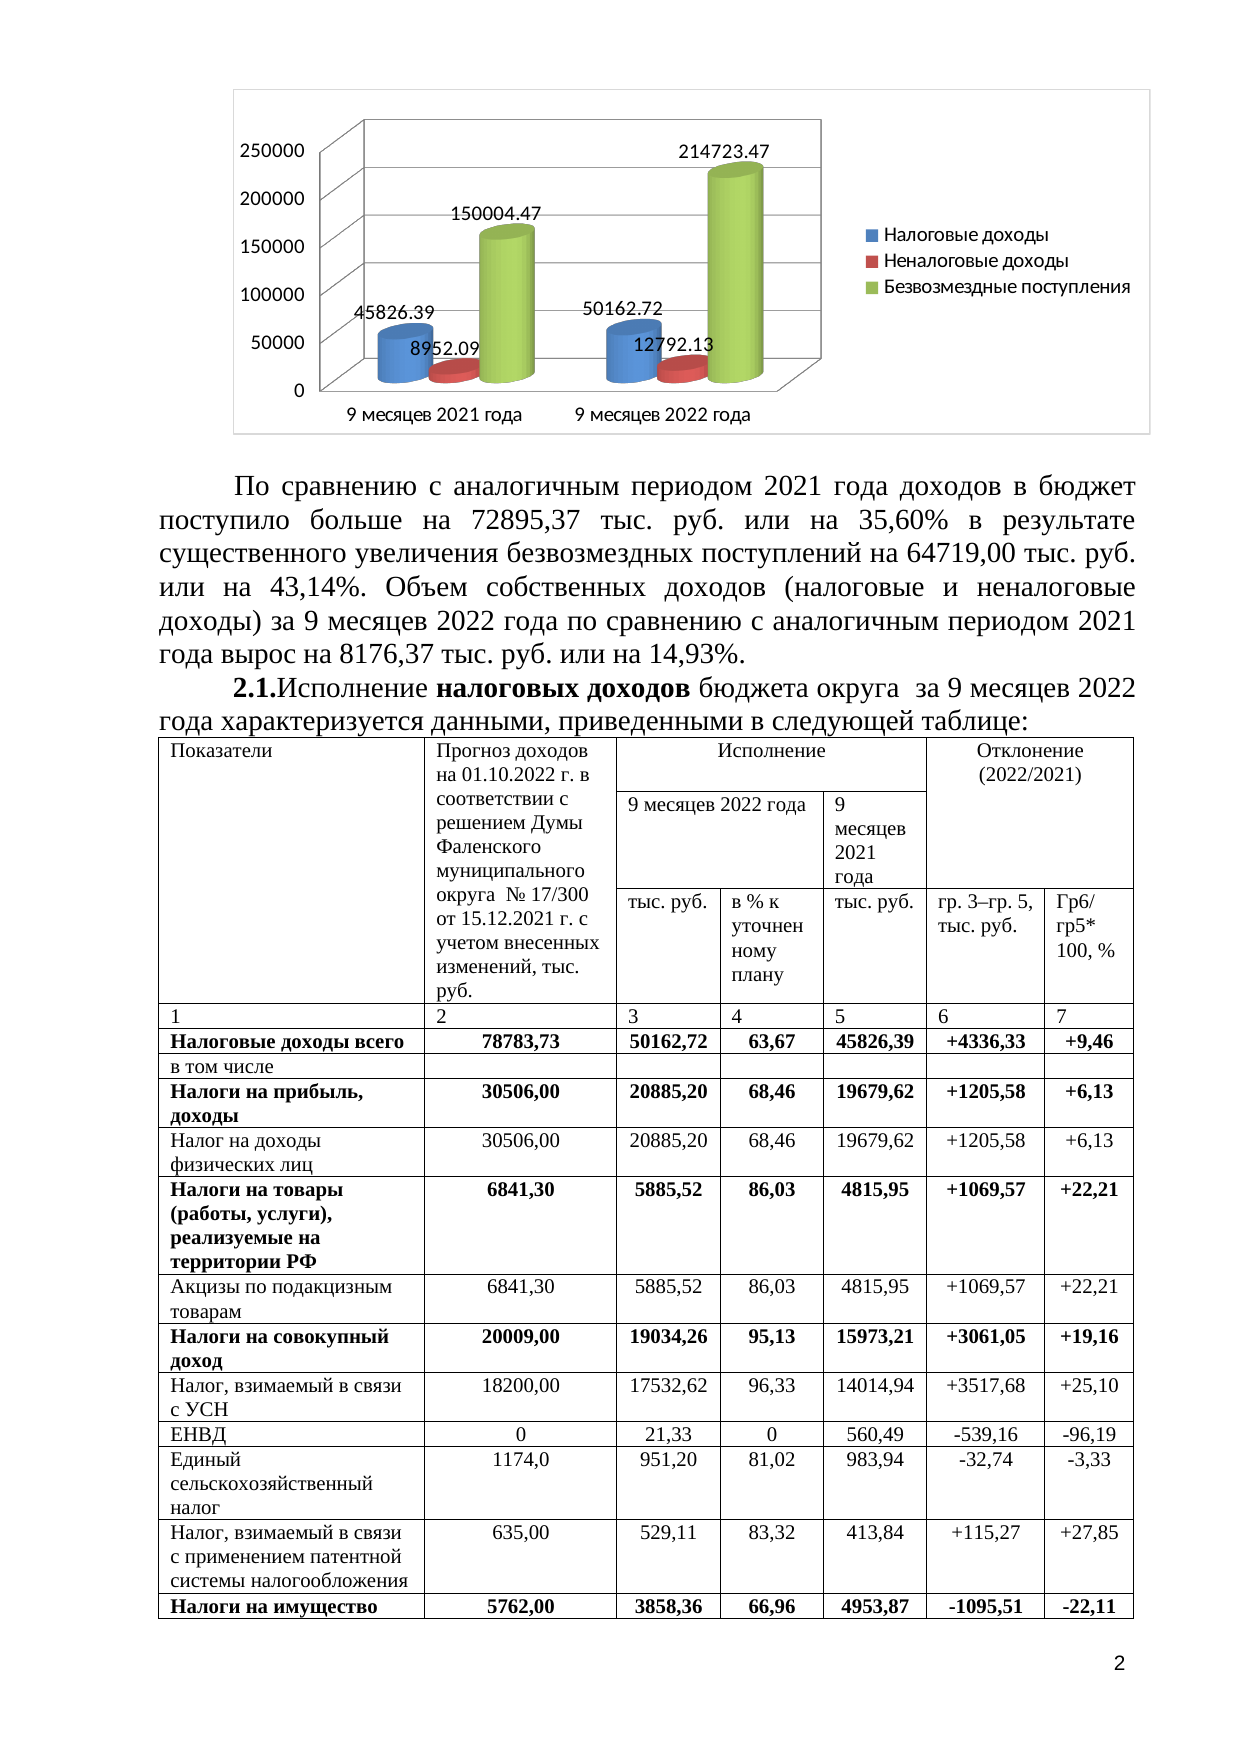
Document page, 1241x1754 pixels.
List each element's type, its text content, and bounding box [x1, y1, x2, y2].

table_cell 6841,30 [425, 1177, 616, 1273]
table_cell +1205,58 [927, 1128, 1044, 1176]
table_cell 635,00 [425, 1520, 616, 1592]
table_cell +6,13 [1045, 1079, 1133, 1127]
text По сравнению с аналогичным периодом 2021 года доходов в бюджет поступило больше на 72895,37 тыс. руб. или на 35,60% в результате существенного увеличения безвозмездных поступлений на 64719,00 тыс. руб. или на 43,14%. Объем собственных доходов (налоговые и неналоговые доходы) за 9 месяцев 2022 года по сравнению с аналогичным периодом 2021 года вырос на 8176,37 тыс. руб. или на 14,93%. [159, 468, 1137, 670]
table_cell +25,10 [1045, 1373, 1133, 1421]
table_cell 20009,00 [425, 1324, 616, 1372]
table_cell Налоги на товары (работы, услуги), реализуемые на территории РФ [159, 1177, 424, 1273]
table_cell -1095,51 [927, 1594, 1044, 1618]
table_cell 63,67 [721, 1029, 823, 1053]
table_cell 9 месяцев 2021 года [824, 792, 926, 888]
table_cell [617, 1054, 720, 1078]
table_cell +3061,05 [927, 1324, 1044, 1372]
table_cell [425, 1054, 616, 1078]
table_cell 4 [721, 1004, 823, 1028]
table_header Показатели [159, 738, 424, 1002]
table_cell +22,21 [1045, 1177, 1133, 1273]
table_cell 15973,21 [824, 1324, 926, 1372]
table_cell 86,03 [721, 1275, 823, 1323]
table_cell +1069,57 [927, 1275, 1044, 1323]
text 2.1.Исполнение налоговых доходов бюджета округа за 9 месяцев 2022 года характеризуется данными, приведенными в следующей таблице: [159, 670, 1137, 737]
table_cell 30506,00 [425, 1128, 616, 1176]
table_cell +4336,33 [927, 1029, 1044, 1053]
table_cell Гр6/гр5* 100, % [1045, 889, 1133, 1002]
table_cell 5762,00 [425, 1594, 616, 1618]
table_cell 95,13 [721, 1324, 823, 1372]
table_cell +27,85 [1045, 1520, 1133, 1592]
table_header Исполнение [617, 738, 926, 791]
table_cell 7 [1045, 1004, 1133, 1028]
table_cell +6,13 [1045, 1128, 1133, 1176]
table_header Прогноз доходов на 01.10.2022 г. в соответствии с решением Думы Фаленского муниципального округа № 17/300 от 15.12.2021 г. с учетом внесенных изменений, тыс. руб. [425, 738, 616, 1002]
table_cell 45826,39 [824, 1029, 926, 1053]
table_cell в % к уточненному плану [721, 889, 823, 1002]
table_cell 20885,20 [617, 1128, 720, 1176]
table_cell 4815,95 [824, 1177, 926, 1273]
table_cell -3,33 [1045, 1447, 1133, 1519]
table_cell 0 [721, 1422, 823, 1446]
table_cell 5885,52 [617, 1177, 720, 1273]
table_cell тыс. руб. [617, 889, 720, 1002]
table_cell Акцизы по подакцизным товарам [159, 1275, 424, 1323]
table_cell +22,21 [1045, 1275, 1133, 1323]
table_cell -96,19 [1045, 1422, 1133, 1446]
table_cell 20885,20 [617, 1079, 720, 1127]
table_cell 17532,62 [617, 1373, 720, 1421]
table_cell 81,02 [721, 1447, 823, 1519]
table_cell 66,96 [721, 1594, 823, 1618]
table_cell [824, 1054, 926, 1078]
table_cell 21,33 [617, 1422, 720, 1446]
table_cell 68,46 [721, 1079, 823, 1127]
table_cell в том числе [159, 1054, 424, 1078]
table_cell 5 [824, 1004, 926, 1028]
table_cell Налоги на совокупный доход [159, 1324, 424, 1372]
table_cell 4953,87 [824, 1594, 926, 1618]
table_cell 3 [617, 1004, 720, 1028]
table_cell тыс. руб. [824, 889, 926, 1002]
table_cell Налоги на прибыль, доходы [159, 1079, 424, 1127]
table_cell 9 месяцев 2022 года [617, 792, 823, 888]
table_cell 4815,95 [824, 1275, 926, 1323]
table_cell 19034,26 [617, 1324, 720, 1372]
table_cell 50162,72 [617, 1029, 720, 1053]
table_cell 5885,52 [617, 1275, 720, 1323]
table_cell 560,49 [824, 1422, 926, 1446]
table_cell 6841,30 [425, 1275, 616, 1323]
table_cell 3858,36 [617, 1594, 720, 1618]
table_cell Налог, взимаемый в связи с УСН [159, 1373, 424, 1421]
table_cell 78783,73 [425, 1029, 616, 1053]
table_cell -22,11 [1045, 1594, 1133, 1618]
table_cell 529,11 [617, 1520, 720, 1592]
table_cell +9,46 [1045, 1029, 1133, 1053]
table_cell 413,84 [824, 1520, 926, 1592]
table_cell Налоги на имущество [159, 1594, 424, 1618]
table_cell Налог, взимаемый в связи с применением патентной системы налогообложения [159, 1520, 424, 1592]
table_cell гр. 3–гр. 5, тыс. руб. [927, 889, 1044, 1002]
table_cell -32,74 [927, 1447, 1044, 1519]
table_cell 1174,0 [425, 1447, 616, 1519]
table_cell +115,27 [927, 1520, 1044, 1592]
table_cell 96,33 [721, 1373, 823, 1421]
table_cell +19,16 [1045, 1324, 1133, 1372]
table_cell ЕНВД [159, 1422, 424, 1446]
table_cell 68,46 [721, 1128, 823, 1176]
table_cell -539,16 [927, 1422, 1044, 1446]
table_cell 2 [425, 1004, 616, 1028]
table_cell Налог на доходы физических лиц [159, 1128, 424, 1176]
table_cell 19679,62 [824, 1128, 926, 1176]
table_cell Единый сельскохозяйственный налог [159, 1447, 424, 1519]
table_cell 983,94 [824, 1447, 926, 1519]
table_cell +1069,57 [927, 1177, 1044, 1273]
table_cell 14014,94 [824, 1373, 926, 1421]
table_cell [721, 1054, 823, 1078]
table_cell [927, 1054, 1044, 1078]
table_cell +3517,68 [927, 1373, 1044, 1421]
table_cell 0 [425, 1422, 616, 1446]
table_cell 83,32 [721, 1520, 823, 1592]
table_cell 18200,00 [425, 1373, 616, 1421]
table_header Отклонение (2022/2021) [927, 738, 1133, 888]
table_cell Налоговые доходы всего [159, 1029, 424, 1053]
table_cell [1045, 1054, 1133, 1078]
table_cell +1205,58 [927, 1079, 1044, 1127]
table_cell 30506,00 [425, 1079, 616, 1127]
table_cell 951,20 [617, 1447, 720, 1519]
table_cell 1 [159, 1004, 424, 1028]
table_cell 19679,62 [824, 1079, 926, 1127]
table_cell 86,03 [721, 1177, 823, 1273]
table_cell 6 [927, 1004, 1044, 1028]
